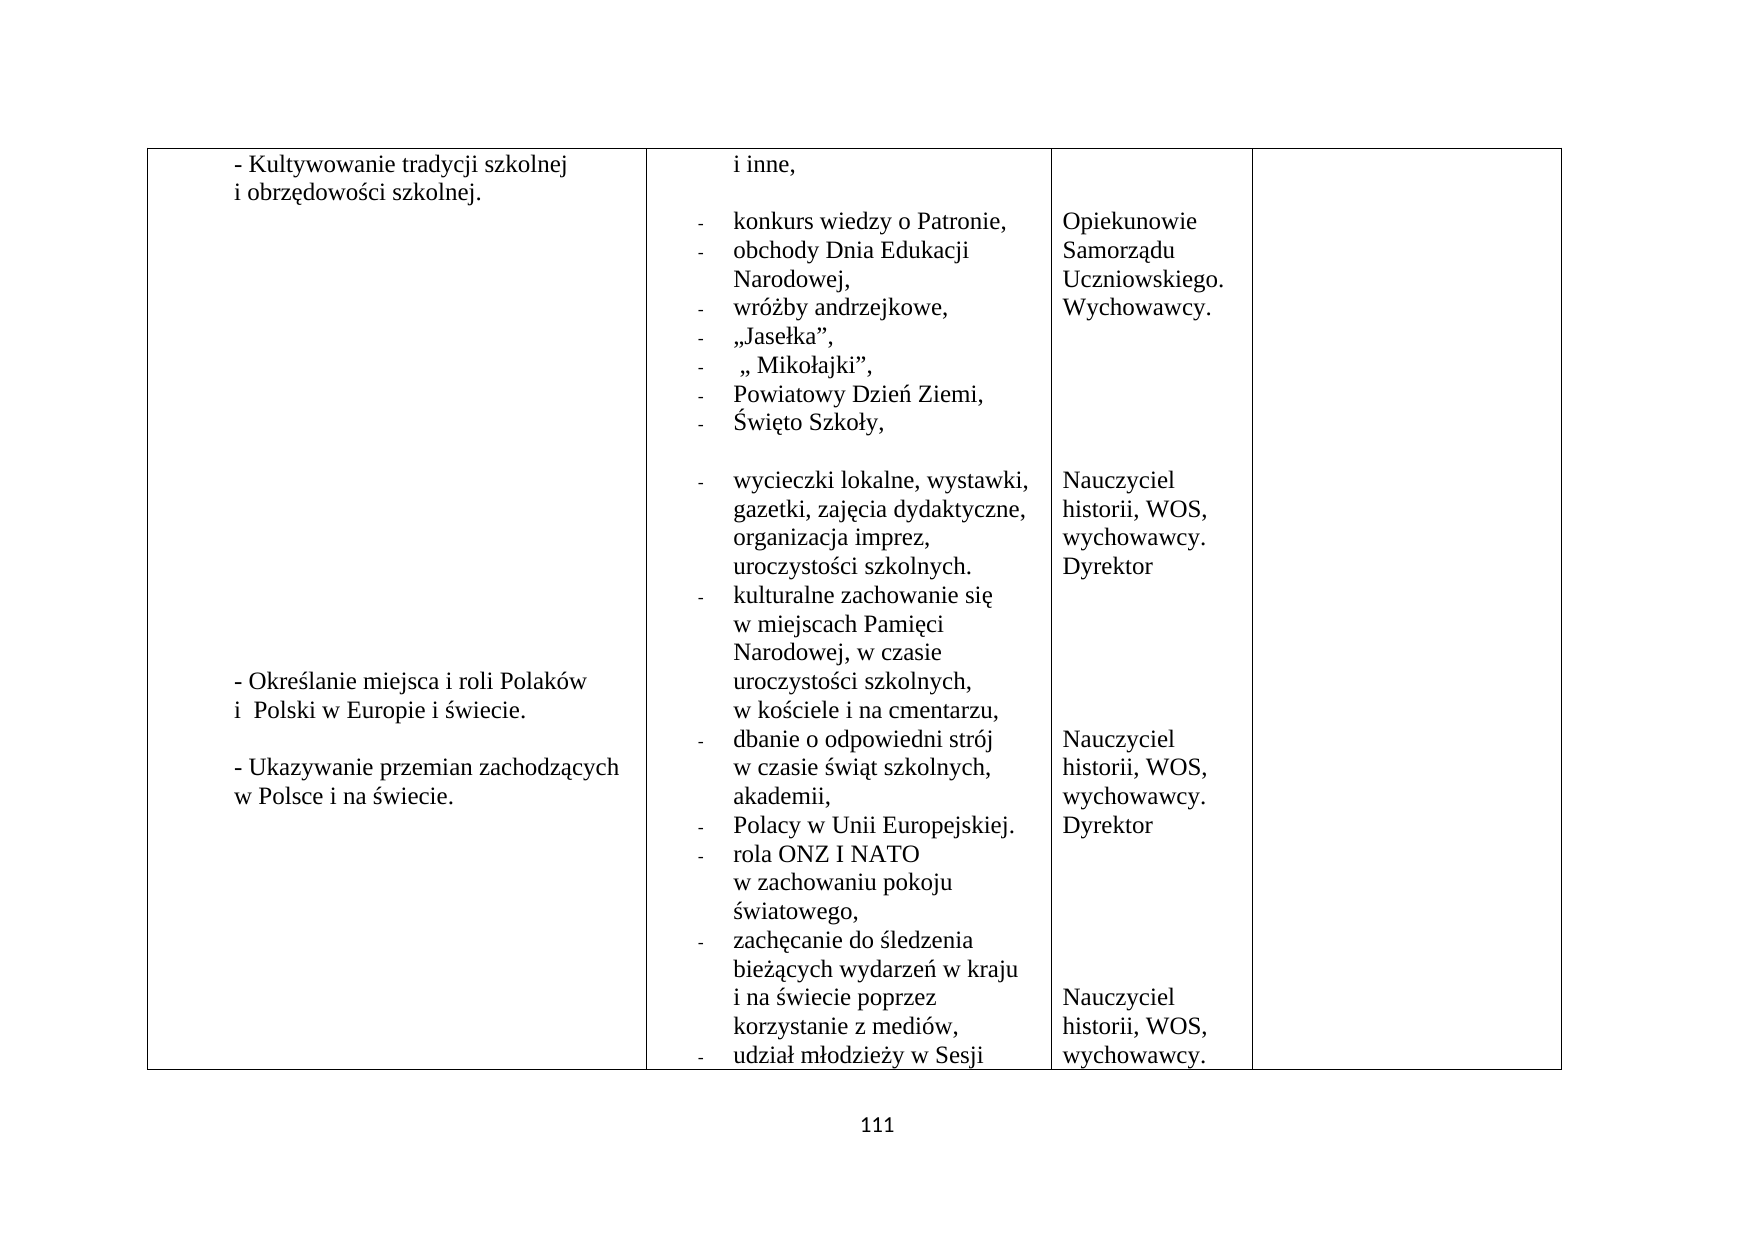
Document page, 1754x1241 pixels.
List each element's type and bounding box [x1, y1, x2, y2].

table_cell [1052, 149, 1252, 1069]
table_cell [148, 149, 646, 1069]
table_cell [1253, 149, 1561, 1069]
table_cell [647, 149, 1051, 1069]
